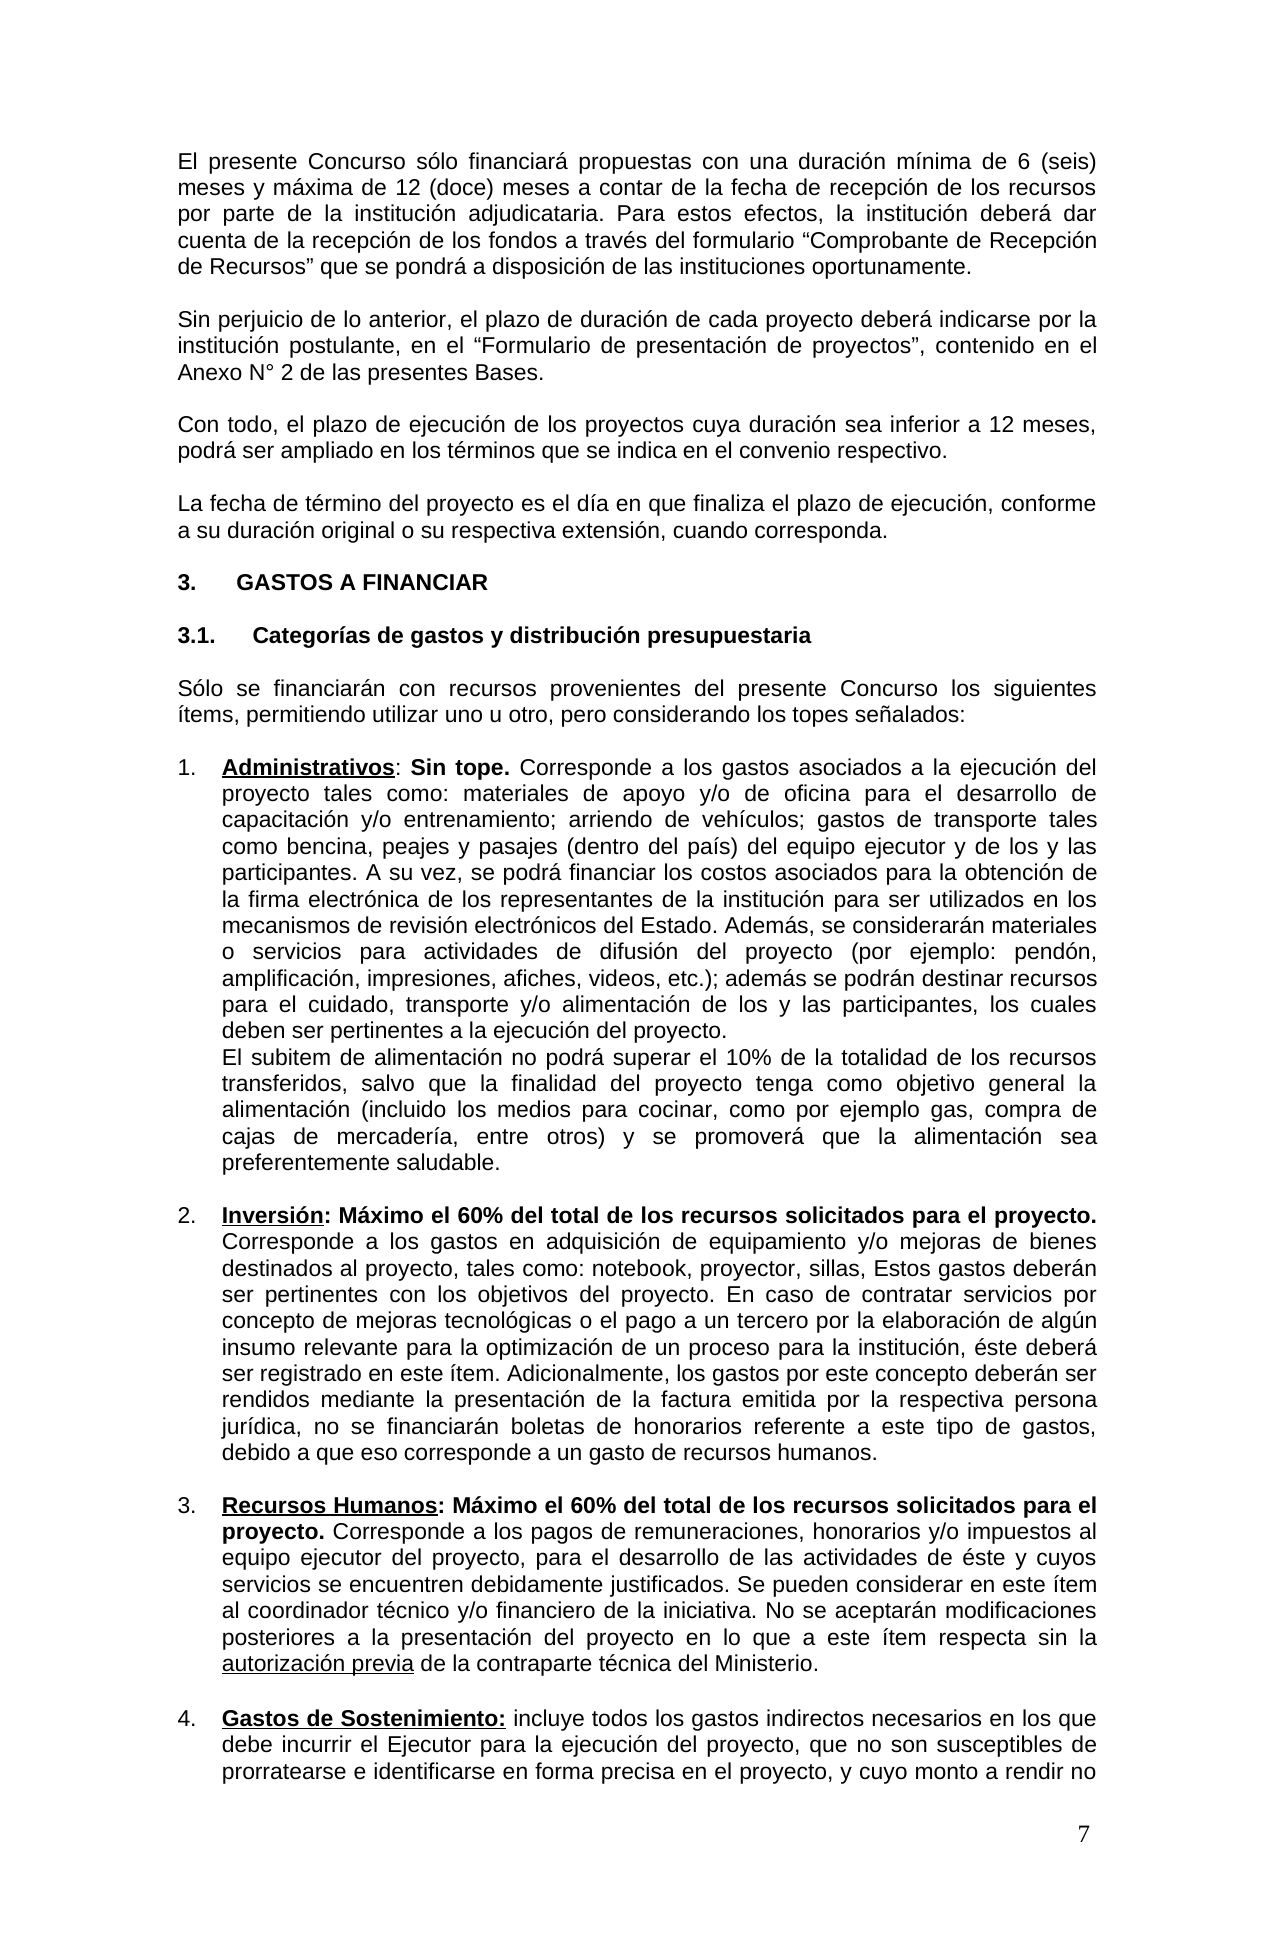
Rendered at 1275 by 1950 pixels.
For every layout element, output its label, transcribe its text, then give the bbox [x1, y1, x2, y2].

text Sin perjuicio de lo anterior, el plazo de duración de cada proyecto deberá indicarse por la institución postulante, en el “Formulario de presentación de proyectos”, contenido en el Anexo N° 2 de las presentes Bases. [177, 306, 1098, 385]
list Administrativos: Sin tope. Corresponde a los gastos asociados a la ejecución del proyecto tales como: materiales de apoyo y/o de oficina para el desarrollo de capacitación y/o entrenamiento; arriendo de vehículos; gastos de transporte tales como bencina, peajes y pasajes (dentro del país) del equipo ejecutor y de los y las participantes. A su vez, se podrá financiar los costos asociados para la obtención de la firma electrónica de los representantes de la institución para ser utilizados en los mecanismos de revisión electrónicos del Estado. Además, se considerarán materiales o servicios para actividades de difusión del proyecto (por ejemplo: pendón, amplificación, impresiones, afiches, videos, etc.); además se podrán destinar recursos para el cuidado, transporte y/o alimentación de los y las participantes, los cuales deben ser pertinentes a la ejecución del proyecto. [177, 754, 1098, 1044]
text El subitem de alimentación no podrá superar el 10% de la totalidad de los recursos transferidos, salvo que la finalidad del proyecto tenga como objetivo general la alimentación (incluido los medios para cocinar, como por ejemplo gas, compra de cajas de mercadería, entre otros) y se promoverá que la alimentación sea preferentemente saludable. [222, 1044, 1098, 1175]
list Recursos Humanos: Máximo el 60% del total de los recursos solicitados para el proyecto. Corresponde a los pagos de remuneraciones, honorarios y/o impuestos al equipo ejecutor del proyecto, para el desarrollo de las actividades de éste y cuyos servicios se encuentren debidamente justificados. Se pueden considerar en este ítem al coordinador técnico y/o financiero de la iniciativa. No se aceptarán modificaciones posteriores a la presentación del proyecto en lo que a este ítem respecta sin la autorización previa de la contraparte técnica del Ministerio. [177, 1492, 1098, 1676]
list Inversión: Máximo el 60% del total de los recursos solicitados para el proyecto. Corresponde a los gastos en adquisición de equipamiento y/o mejoras de bienes destinados al proyecto, tales como: notebook, proyector, sillas, Estos gastos deberán ser pertinentes con los objetivos del proyecto. En caso de contratar servicios por concepto de mejoras tecnológicas o el pago a un tercero por la elaboración de algún insumo relevante para la optimización de un proceso para la institución, éste deberá ser registrado en este ítem. Adicionalmente, los gastos por este concepto deberán ser rendidos mediante la presentación de la factura emitida por la respectiva persona jurídica, no se financiarán boletas de honorarios referente a este tipo de gastos, debido a que eso corresponde a un gasto de recursos humanos. [177, 1202, 1098, 1465]
list Categorías de gastos y distribución presupuestaria [177, 622, 1098, 648]
text Con todo, el plazo de ejecución de los proyectos cuya duración sea inferior a 12 meses, podrá ser ampliado en los términos que se indica en el convenio respectivo. [177, 411, 1098, 464]
text La fecha de término del proyecto es el día en que finaliza el plazo de ejecución, conforme a su duración original o su respectiva extensión, cuando corresponda. [177, 490, 1098, 543]
text Sólo se financiarán con recursos provenientes del presente Concurso los siguientes ítems, permitiendo utilizar uno u otro, pero considerando los topes señalados: [177, 675, 1098, 727]
subtitle GASTOS A FINANCIAR [177, 569, 1098, 596]
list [177, 1705, 1098, 1784]
text El presente Concurso sólo financiará propuestas con una duración mínima de 6 (seis) meses y máxima de 12 (doce) meses a contar de la fecha de recepción de los recursos por parte de la institución adjudicataria. Para estos efectos, la institución deberá dar cuenta de la recepción de los fondos a través del formulario “Comprobante de Recepción de Recursos” que se pondrá a disposición de las instituciones oportunamente. [177, 148, 1098, 279]
